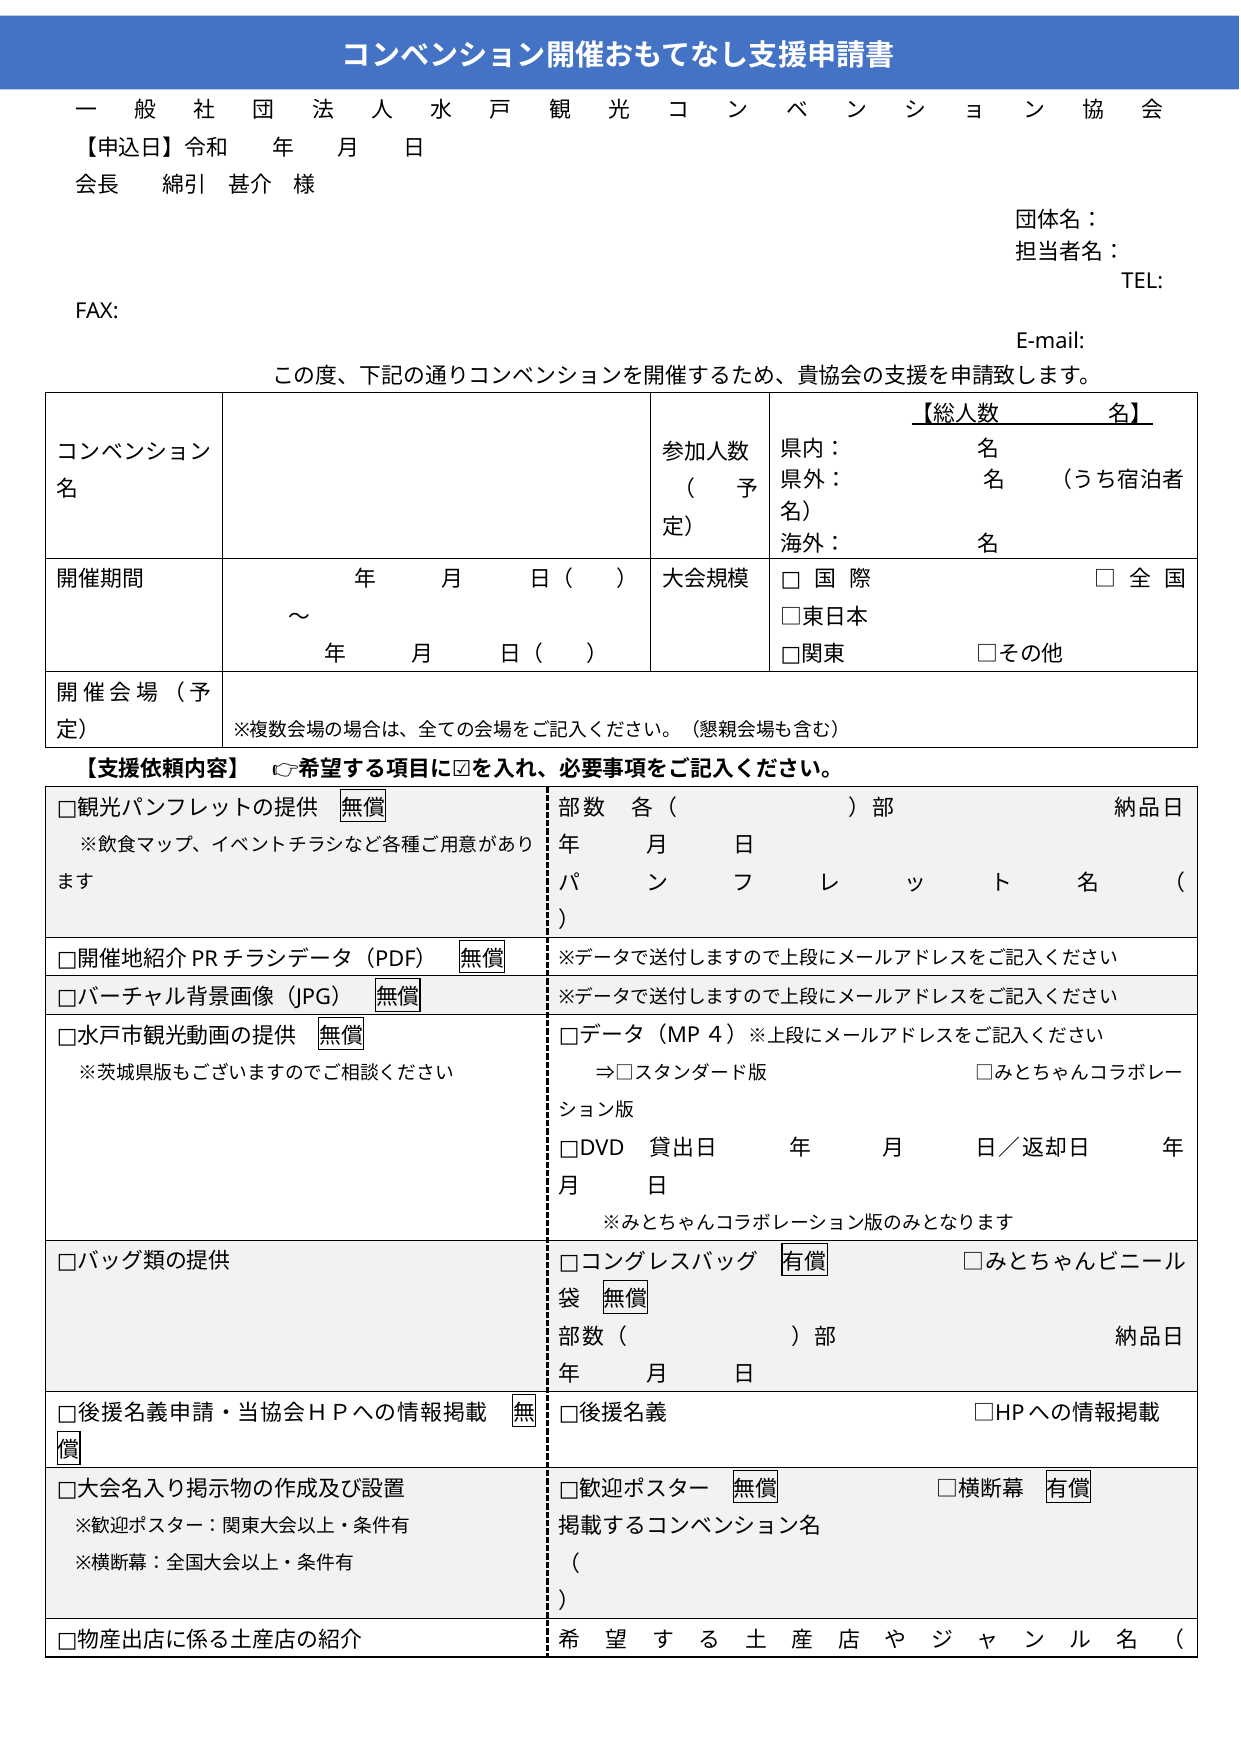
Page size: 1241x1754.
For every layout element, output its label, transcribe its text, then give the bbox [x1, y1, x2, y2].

table_header 部数 各（ ）部 納品日 年 月 日 パンフレット名（ ） [548, 787, 1197, 937]
text 一般社団法人水戸観光コンベンション協会 【申込日】令和 年 月 日 [75, 90, 1165, 164]
table_cell □物産出店に係る土産店の紹介 [46, 1619, 547, 1656]
table_cell 大会規模 [651, 559, 769, 671]
text 担当者名： [75, 234, 1165, 265]
table_cell 年 月 日（ ）～ 年 月 日（ ） [223, 559, 650, 671]
text E-mail: [75, 325, 1165, 355]
table_cell 開催期間 [46, 559, 222, 671]
text この度、下記の通りコンベンションを開催するため、貴協会の支援を申請致します。 [75, 355, 1165, 392]
table_cell 開催会場（予定） [46, 672, 222, 747]
table_cell □バーチャル背景画像（JPG） 無償 [46, 976, 547, 1014]
table_cell ※データで送付しますので上段にメールアドレスをご記入ください [548, 938, 1197, 975]
text 団体名： [75, 202, 1165, 234]
table_cell □後援名義 □HPへの情報掲載 [548, 1392, 1197, 1467]
table_header □観光パンフレットの提供 無償 ※飲食マップ、イベントチラシなど各種ご用意があります [46, 787, 547, 937]
table_cell □コングレスバッグ 有償 □みとちゃんビニール袋 無償 部数（ ）部 納品日 年 月 日 [548, 1241, 1197, 1391]
table_cell □国際 □全国 □東日本 □関東 □その他 [770, 559, 1197, 671]
table_header コンベンション名 [46, 393, 222, 557]
table_cell □歓迎ポスター 無償 □横断幕 有償 掲載するコンベンション名 （ ） [548, 1468, 1197, 1618]
text TEL: FAX: [75, 265, 1165, 325]
table_cell ※複数会場の場合は、全ての会場をご記入ください。（懇親会場も含む） [223, 672, 1197, 747]
table_cell □大会名入り掲示物の作成及び設置 ※歓迎ポスター：関東大会以上・条件有 ※横断幕：全国大会以上・条件有 [46, 1468, 547, 1618]
table_cell □バッグ類の提供 [46, 1241, 547, 1391]
table_cell □開催地紹介PRチラシデータ（PDF） 無償 [46, 938, 547, 975]
text 【支援依頼内容】 希望する項目に☑を入れ、必要事項をご記入ください。 [75, 748, 1165, 786]
table_header [223, 393, 650, 557]
table_cell □後援名義申請・当協会ＨＰへの情報掲載 無償 [46, 1392, 547, 1467]
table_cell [548, 1619, 1197, 1656]
table_header 【総人数 名】 県内： 名 県外： 名 （うち宿泊者 名） 海外： 名 [770, 393, 1197, 557]
table_cell ※データで送付しますので上段にメールアドレスをご記入ください [548, 976, 1197, 1014]
table_header 参加人数 （予定） [651, 393, 769, 557]
table_cell □データ（MP４）※上段にメールアドレスをご記入ください ⇒□スタンダード版 □みとちゃんコラボレーション版 □DVD 貸出日 年 月 日／返却日 年 月 日 ※みとちゃんコラボレーション版のみとなります [548, 1015, 1197, 1240]
table_cell □水戸市観光動画の提供 無償 ※茨城県版もございますのでご相談ください [46, 1015, 547, 1240]
text 会長 綿引 甚介 様 [75, 164, 1165, 202]
